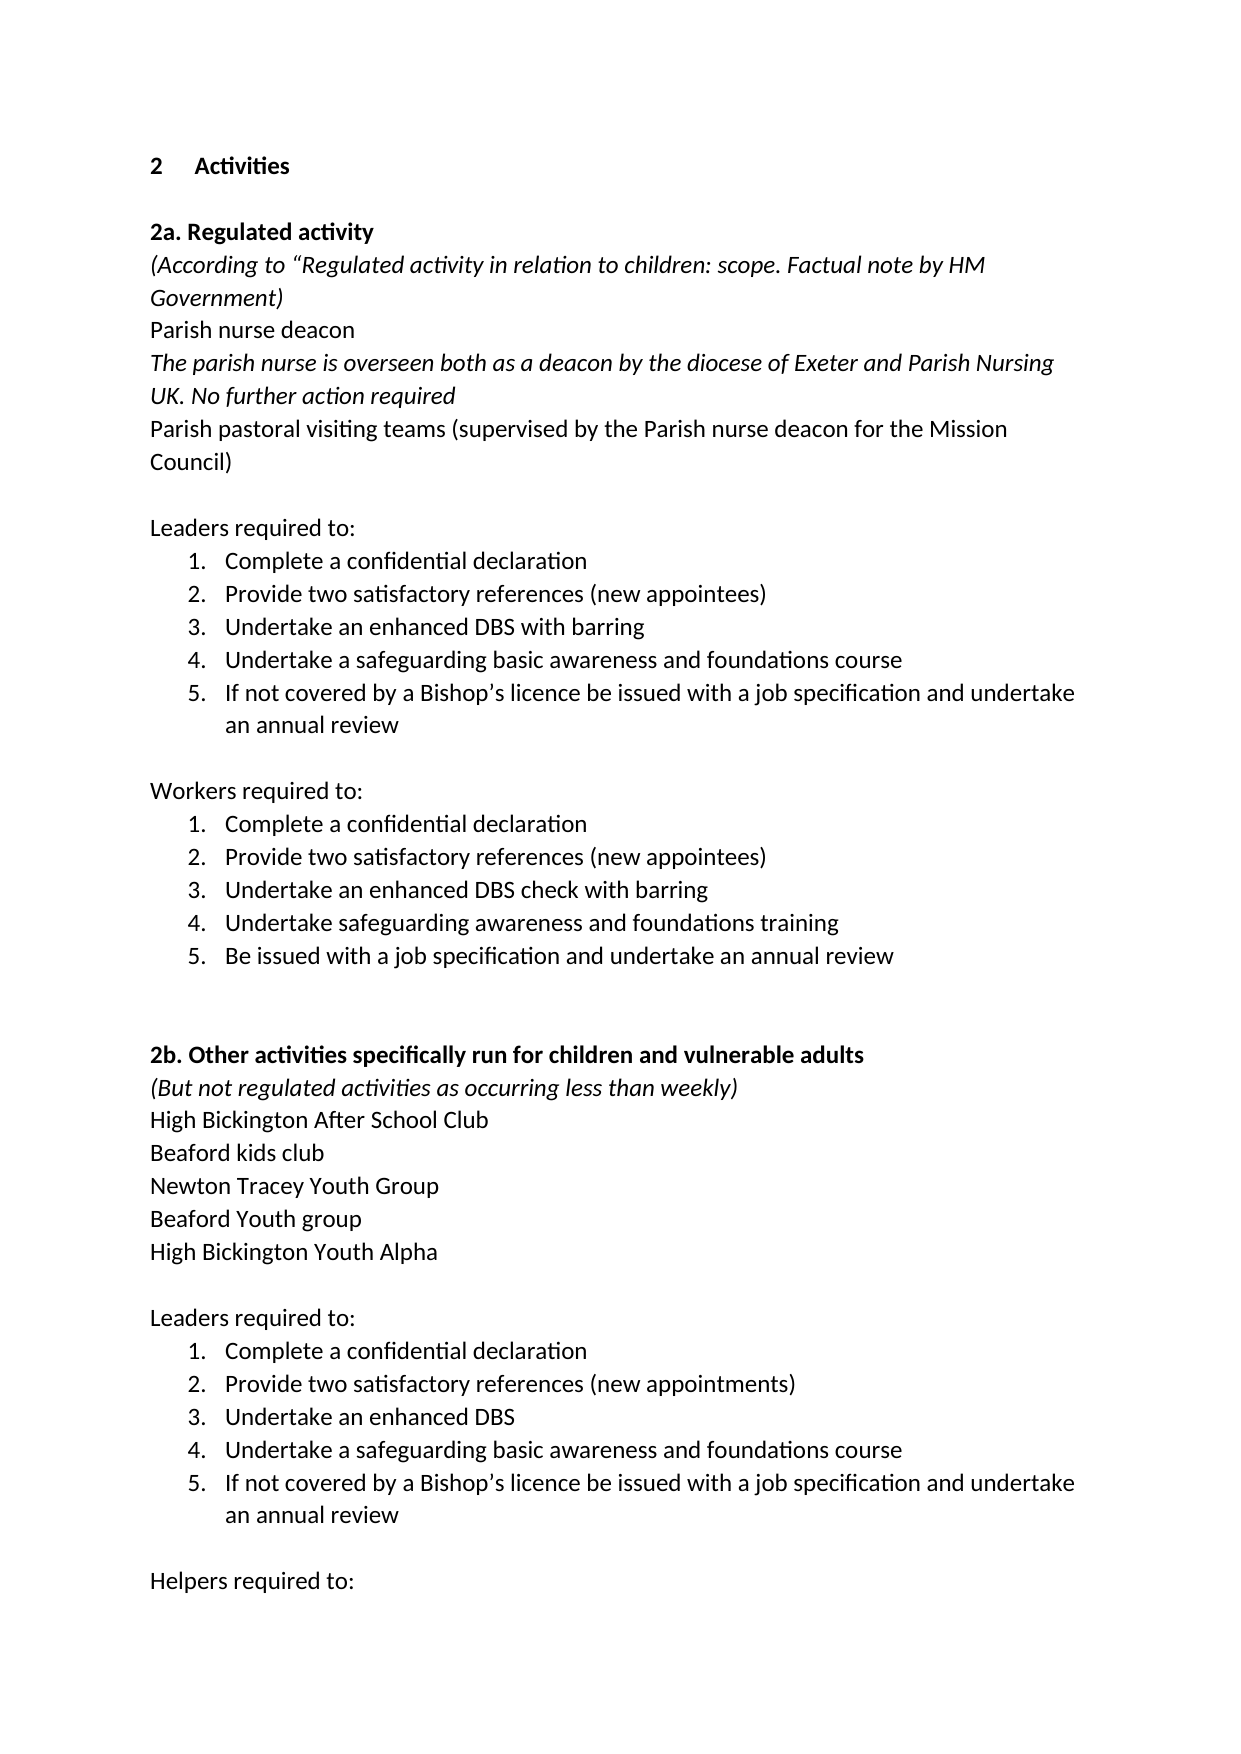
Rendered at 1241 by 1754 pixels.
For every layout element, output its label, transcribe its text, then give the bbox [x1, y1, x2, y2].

list Undertake an enhanced DBS check with barring [187, 874, 1090, 905]
list Undertake safeguarding awareness and foundations training [187, 907, 1090, 938]
text Parish nurse deacon [150, 314, 1090, 345]
text Leaders required to: [150, 512, 1090, 543]
text Helpers required to: [150, 1565, 1090, 1596]
text Workers required to: [150, 775, 1090, 806]
text Beaford Youth group [150, 1203, 1090, 1234]
list Provide two satisfactory references (new appointees) [187, 578, 1090, 608]
text (According to “Regulated activity in relation to children: scope. Factual note by HM Government) [150, 249, 1090, 312]
list Activities [150, 150, 1090, 181]
text Parish pastoral visiting teams (supervised by the Parish nurse deacon for the Mission Council) [150, 413, 1090, 477]
text 2b. Other activities specifically run for children and vulnerable adults [150, 1039, 1090, 1069]
list If not covered by a Bishop’s licence be issued with a job specification and undertake an annual review [187, 677, 1090, 740]
list Undertake an enhanced DBS with barring [187, 611, 1090, 641]
list Provide two satisfactory references (new appointees) [187, 841, 1090, 872]
list Complete a confidential declaration [187, 545, 1090, 576]
text High Bickington After School Club [150, 1104, 1090, 1135]
list Complete a confidential declaration [187, 808, 1090, 839]
text High Bickington Youth Alpha [150, 1236, 1090, 1267]
text The parish nurse is overseen both as a deacon by the diocese of Exeter and Parish Nursing UK. No further action required [150, 347, 1090, 411]
text (But not regulated activities as occurring less than weekly) [150, 1072, 1090, 1102]
list Undertake a safeguarding basic awareness and foundations course [187, 644, 1090, 674]
list If not covered by a Bishop’s licence be issued with a job specification and undertake an annual review [187, 1467, 1090, 1530]
list Provide two satisfactory references (new appointments) [187, 1368, 1090, 1398]
list Be issued with a job specification and undertake an annual review [187, 940, 1090, 971]
text Leaders required to: [150, 1302, 1090, 1333]
list Undertake a safeguarding basic awareness and foundations course [187, 1434, 1090, 1464]
list Undertake an enhanced DBS [187, 1401, 1090, 1431]
text Beaford kids club [150, 1137, 1090, 1168]
text Newton Tracey Youth Group [150, 1170, 1090, 1201]
text 1. Complete a confidential declaration [187, 1335, 1090, 1366]
text 2a. Regulated activity [150, 216, 1090, 246]
